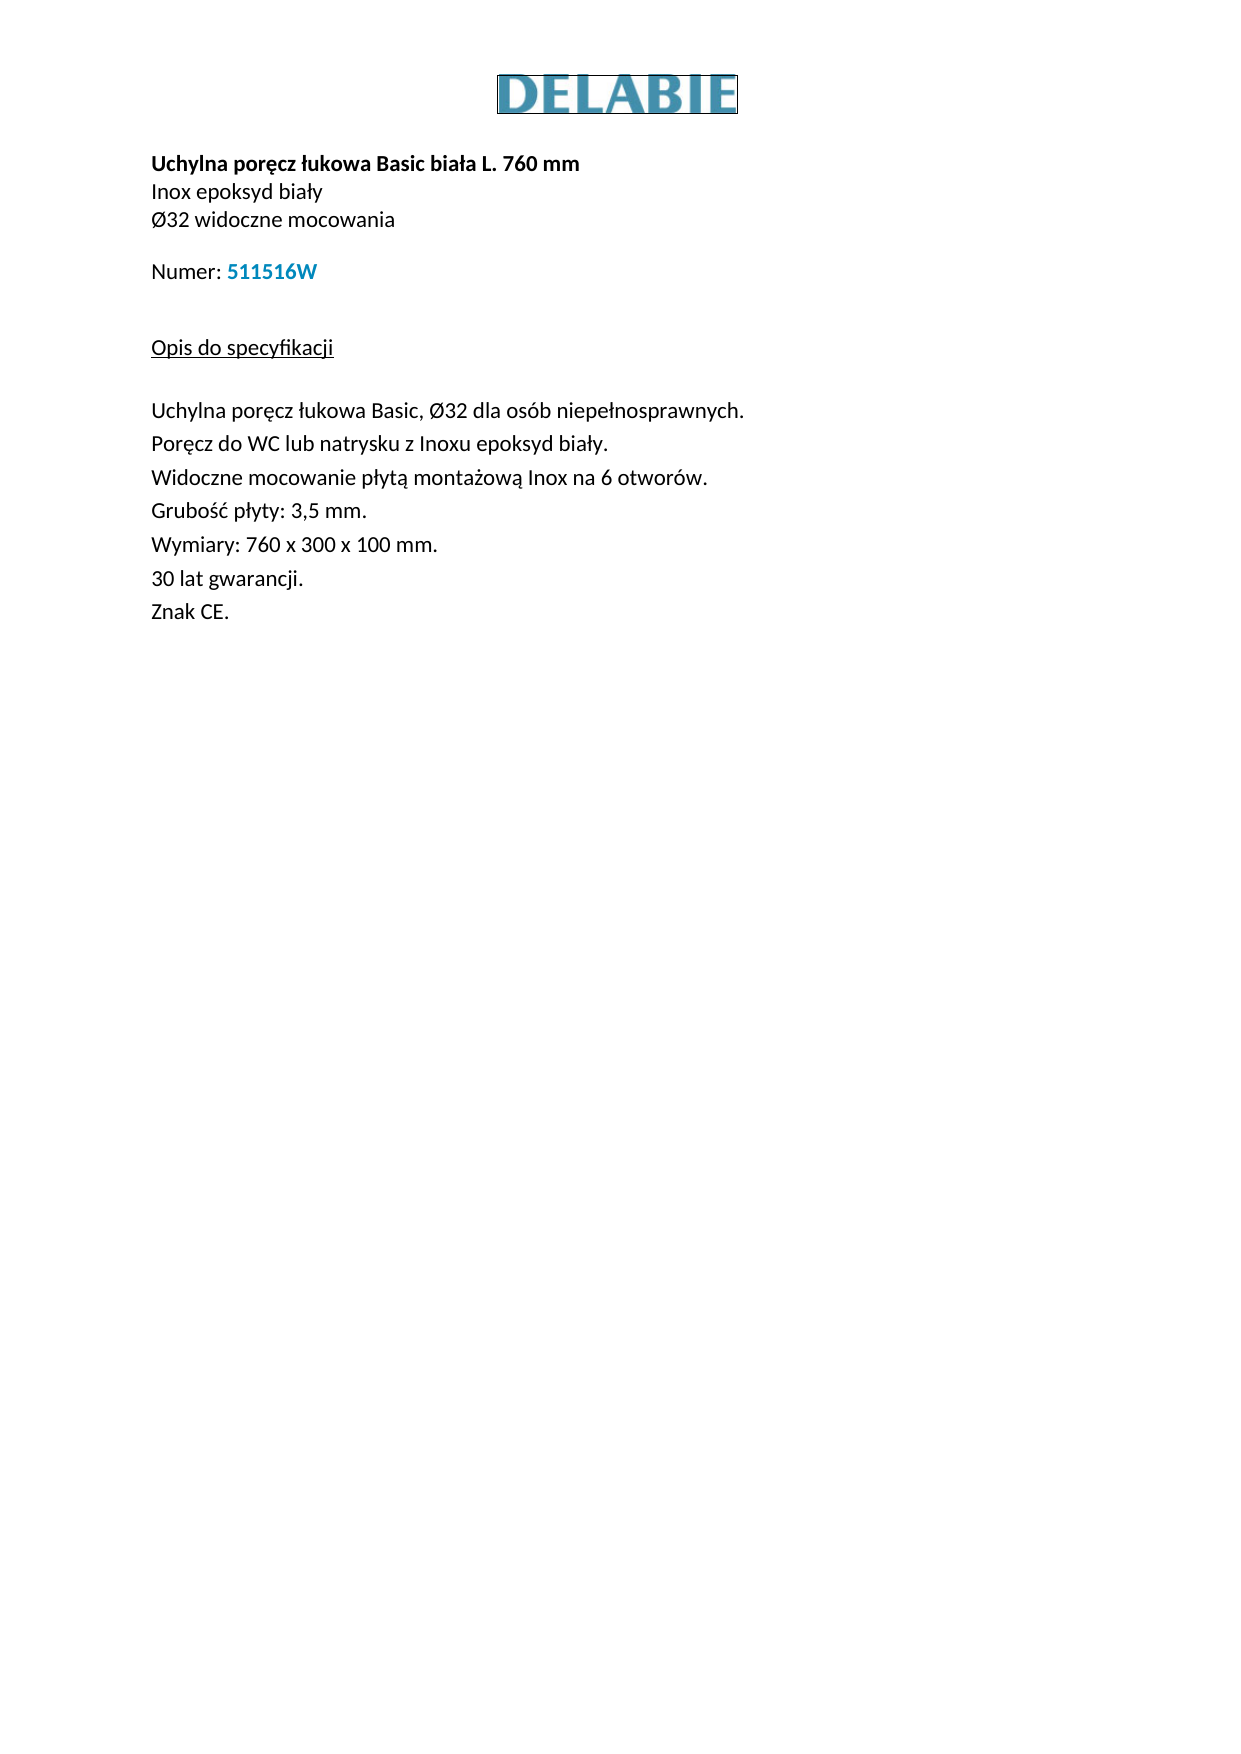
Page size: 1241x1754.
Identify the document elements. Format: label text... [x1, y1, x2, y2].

text Poręcz do WC lub natrysku z Inoxu epoksyd biały. [151, 429, 1084, 458]
picture [498, 76, 737, 113]
text 30 lat gwarancji. [151, 564, 1084, 592]
text Uchylna poręcz łukowa Basic biała L. 760 mm [151, 149, 1084, 177]
text Inox epoksyd biały [151, 177, 1084, 205]
text Uchylna poręcz łukowa Basic, Ø32 dla osób niepełnosprawnych. [151, 396, 1084, 424]
text Widoczne mocowanie płytą montażową Inox na 6 otworów. [151, 463, 1084, 491]
text Wymiary: 760 x 300 x 100 mm. [151, 530, 1084, 558]
text Numer: 511516W [151, 257, 1084, 285]
text Znak CE. [151, 597, 1084, 625]
text Ø32 widoczne mocowania [151, 205, 1084, 233]
text Opis do specyfikacji [151, 333, 1084, 361]
text Grubość płyty: 3,5 mm. [151, 497, 1084, 525]
